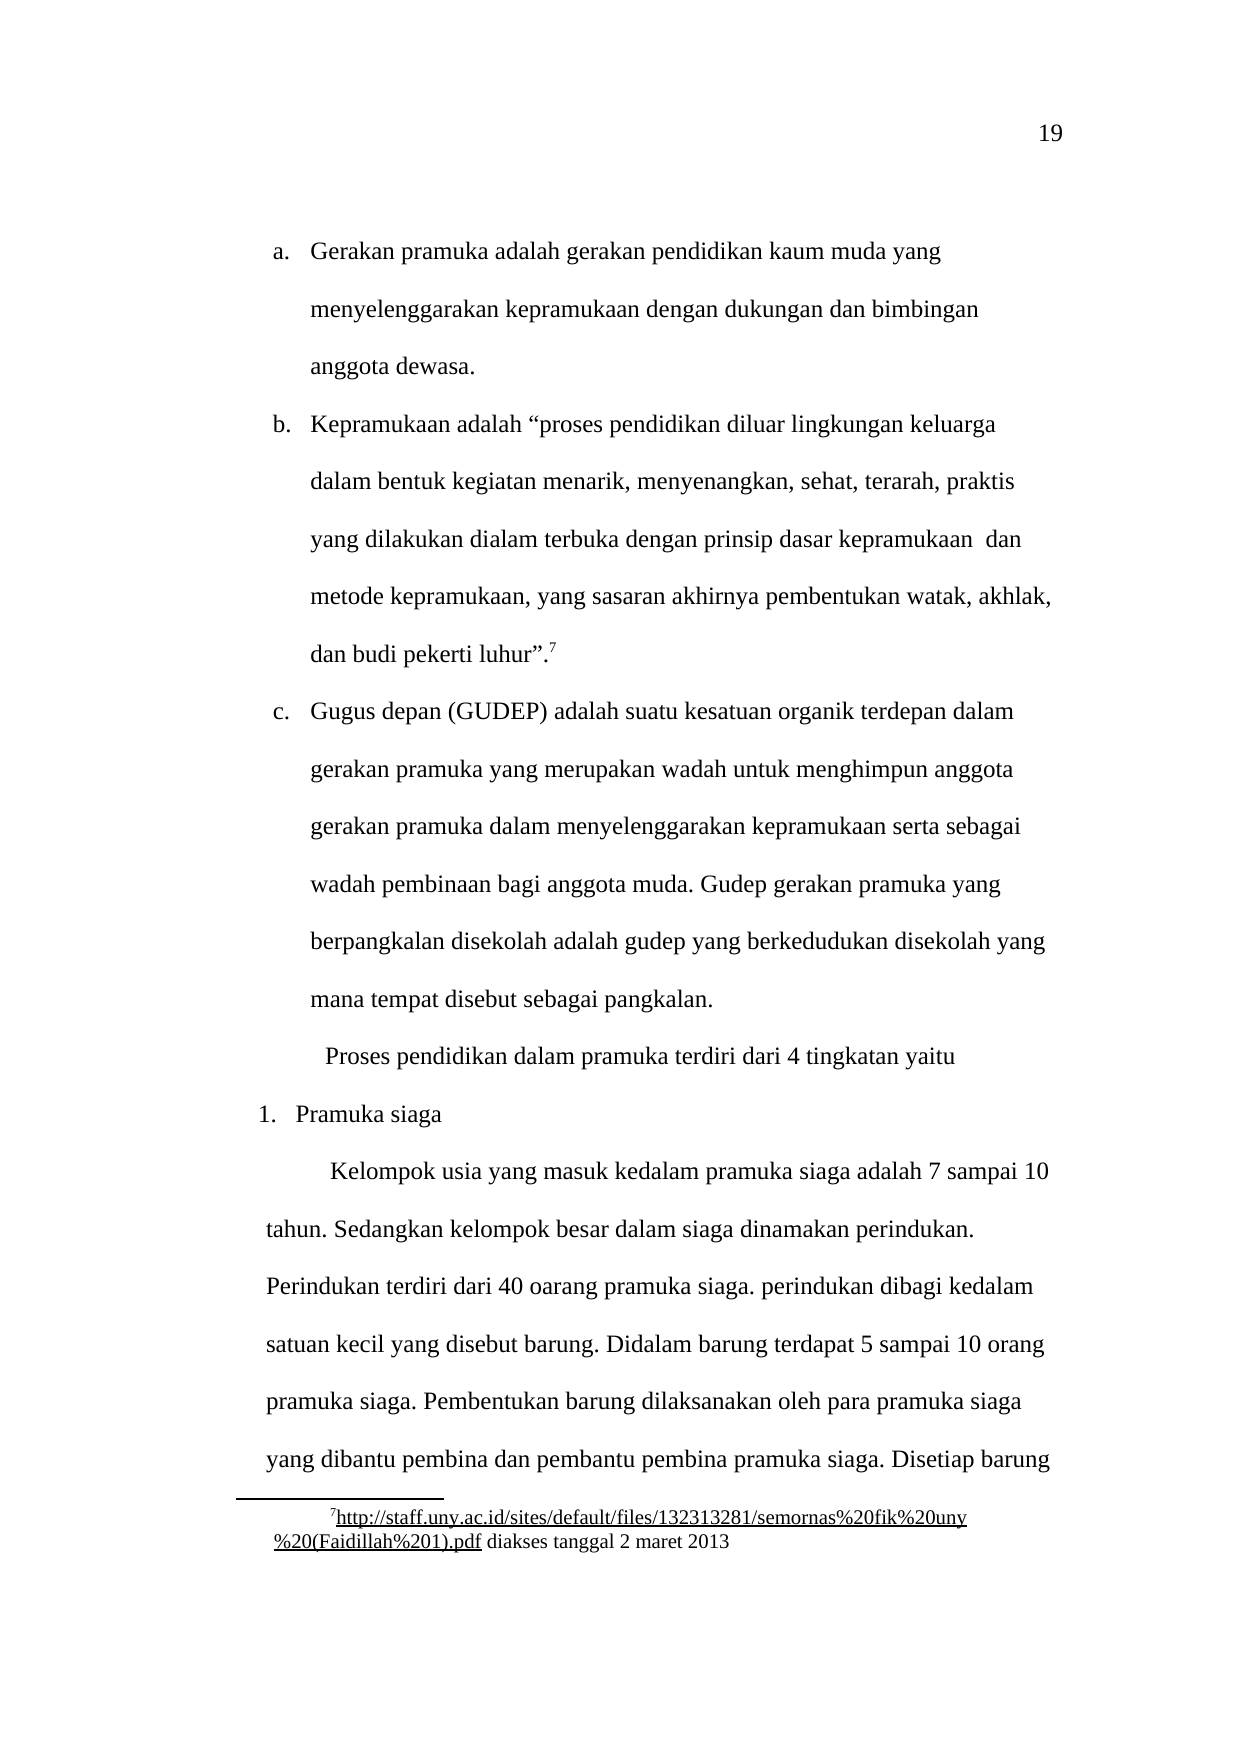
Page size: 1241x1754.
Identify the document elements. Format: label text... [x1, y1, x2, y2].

list Kepramukaan adalah “proses pendidikan diluar lingkungan keluarga dalam bentuk kegiatan menarik, menyenangkan, sehat, terarah, praktis yang dilakukan dialam terbuka dengan prinsip dasar kepramukaan dan metode kepramukaan, yang sasaran akhirnya pembentukan watak, akhlak, dan budi pekerti luhur”. [273, 409, 1063, 667]
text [266, 1156, 1063, 1472]
list Gerakan pramuka adalah gerakan pendidikan kaum muda yang menyelenggarakan kepramukaan dengan dukungan dan bimbingan anggota dewasa. [273, 236, 1063, 380]
list Pramuka siaga [258, 1099, 1063, 1127]
list Gugus depan (GUDEP) adalah suatu kesatuan organik terdepan dalam gerakan pramuka yang merupakan wadah untuk menghimpun anggota gerakan pramuka dalam menyelenggarakan kepramukaan serta sebagai wadah pembinaan bagi anggota muda. Gudep gerakan pramuka yang berpangkalan disekolah adalah gudep yang berkedudukan disekolah yang mana tempat disebut sebagai pangkalan. [273, 696, 1063, 1012]
text Proses pendidikan dalam pramuka terdiri dari 4 tingkatan yaitu [266, 1041, 1063, 1070]
